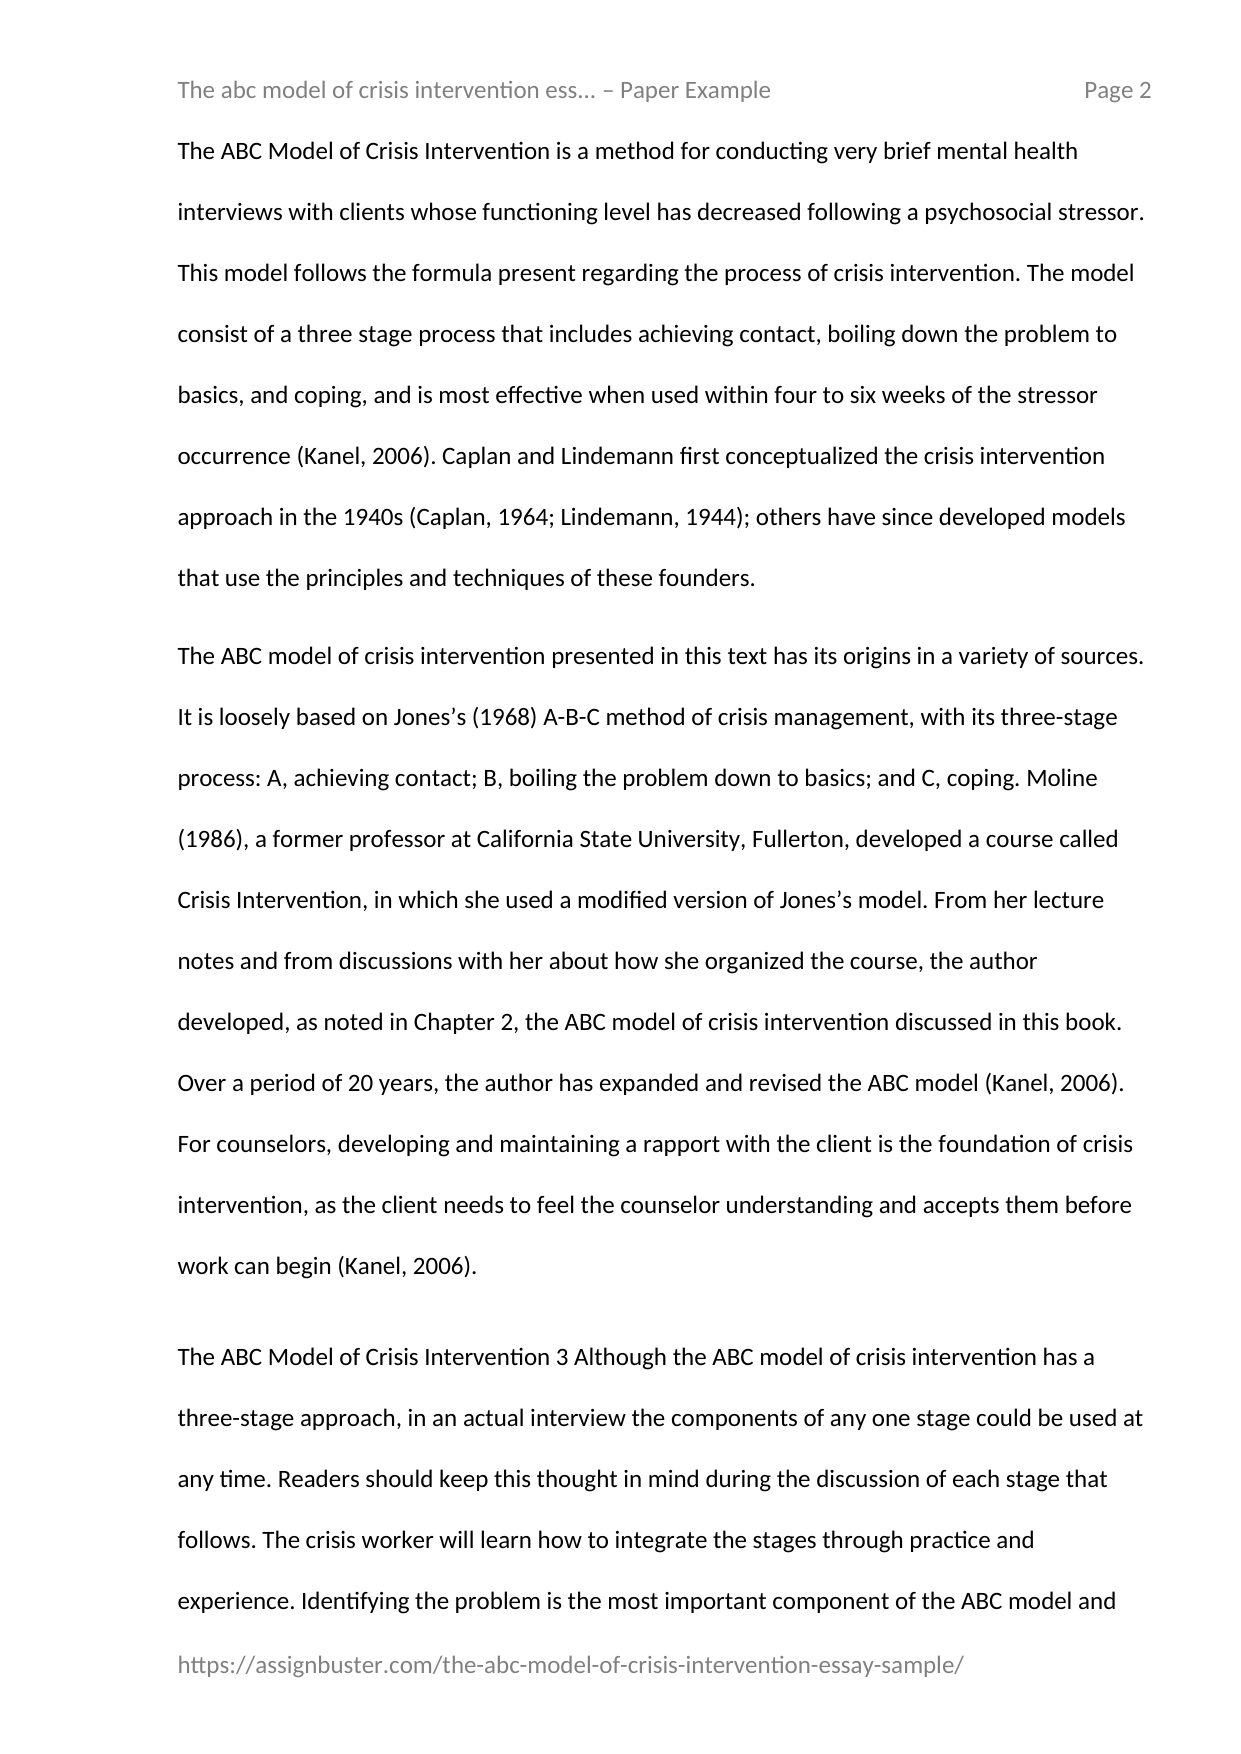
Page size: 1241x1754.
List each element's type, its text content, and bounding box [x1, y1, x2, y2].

text The ABC Model of Crisis Intervention is a method for conducting very brief mental health interviews with clients whose functioning level has decreased following a psychosocial stressor. This model follows the formula present regarding the process of crisis intervention. The model consist of a three stage process that includes achieving contact, boiling down the problem to basics, and coping, and is most effective when used within four to six weeks of the stressor occurrence (Kanel, 2006). Caplan and Lindemann first conceptualized the crisis intervention approach in the 1940s (Caplan, 1964; Lindemann, 1944); others have since developed models that use the principles and techniques of these founders. [177, 135, 1152, 593]
text The ABC model of crisis intervention presented in this text has its origins in a variety of sources. It is loosely based on Jones’s (1968) A-B-C method of crisis management, with its three-stage process: A, achieving contact; B, boiling the problem down to basics; and C, coping. Moline (1986), a former professor at California State University, Fullerton, developed a course called Crisis Intervention, in which she used a modified version of Jones’s model. From her lecture notes and from discussions with her about how she organized the course, the author developed, as noted in Chapter 2, the ABC model of crisis intervention discussed in this book. Over a period of 20 years, the author has expanded and revised the ABC model (Kanel, 2006). For counselors, developing and maintaining a rapport with the client is the foundation of crisis intervention, as the client needs to feel the counselor understanding and accepts them before work can begin (Kanel, 2006). [177, 640, 1152, 1281]
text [177, 1341, 1152, 1615]
